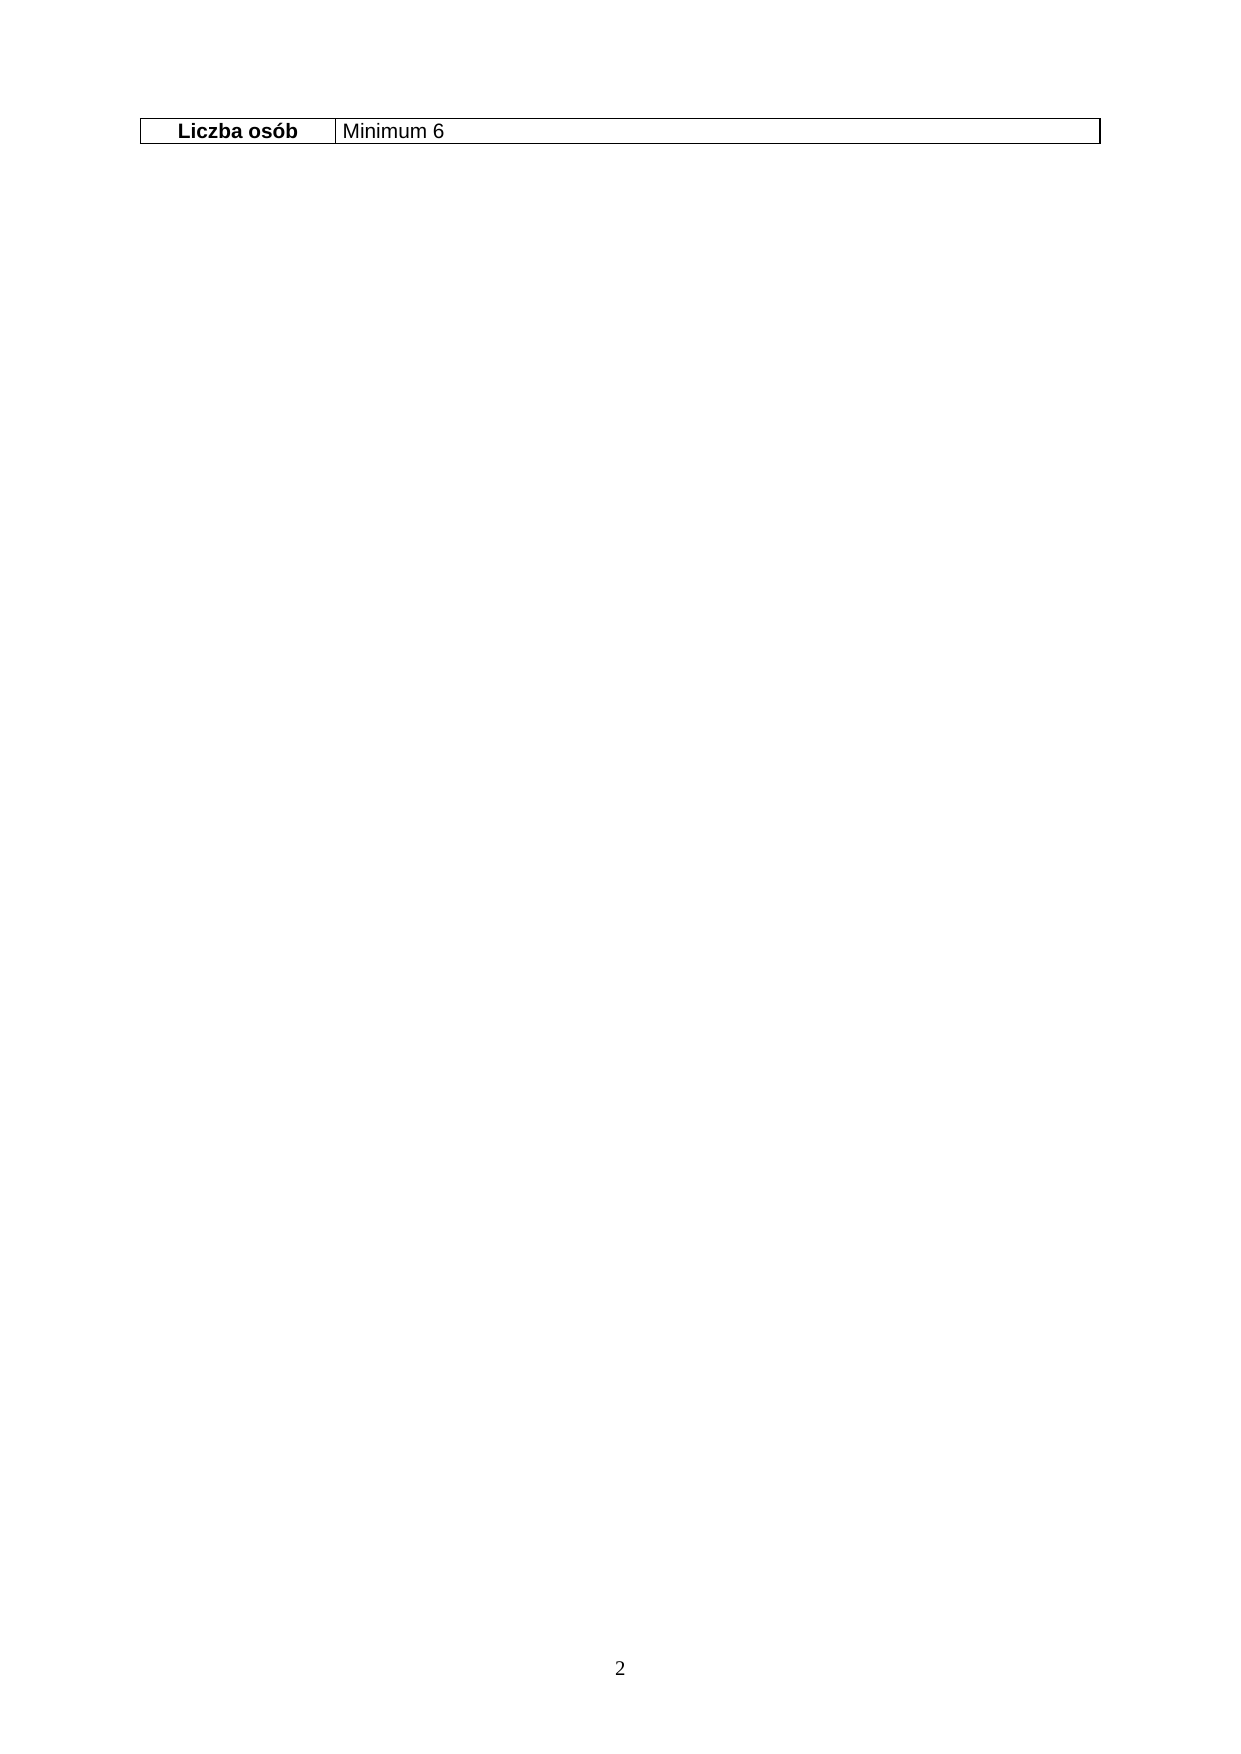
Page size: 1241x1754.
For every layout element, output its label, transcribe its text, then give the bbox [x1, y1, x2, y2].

table_cell Liczba osób [141, 119, 335, 143]
table_cell Minimum 6 [336, 119, 1099, 143]
